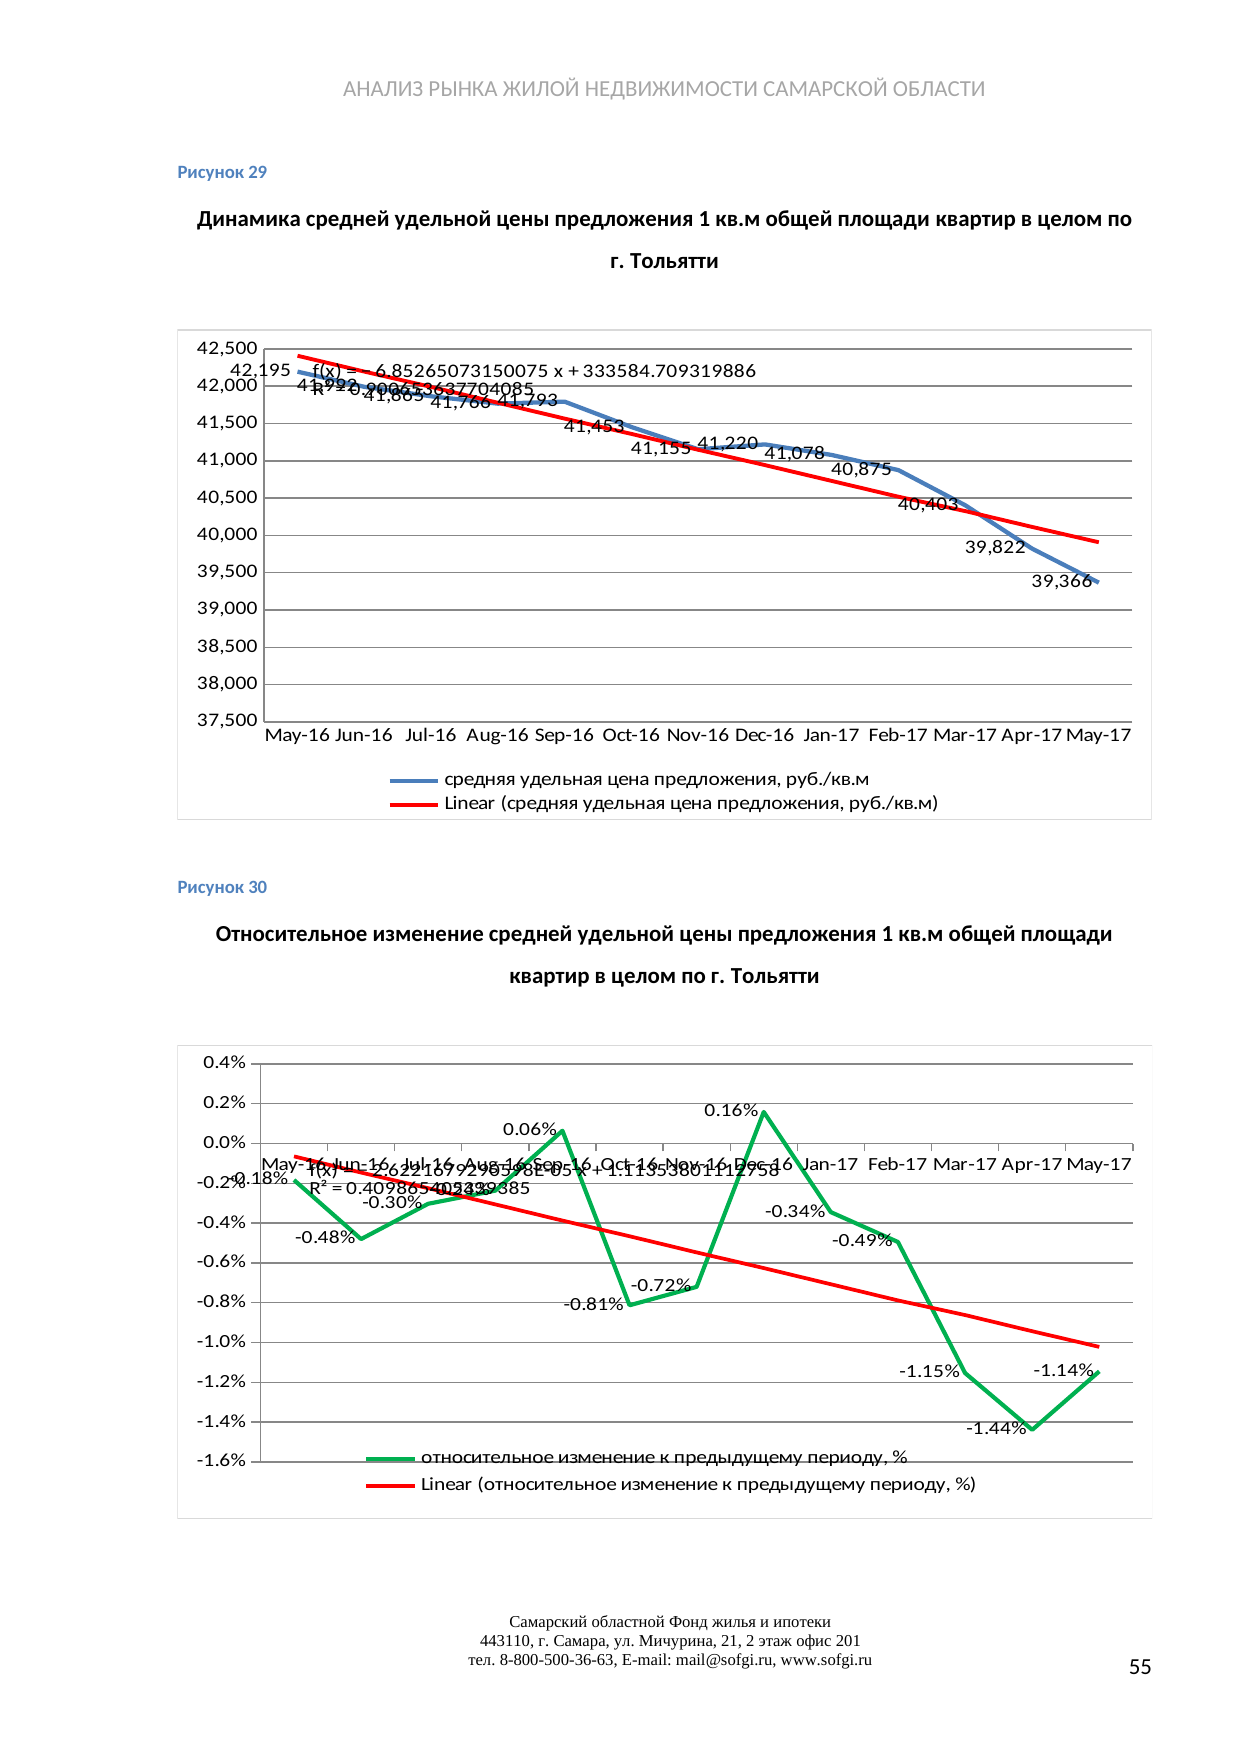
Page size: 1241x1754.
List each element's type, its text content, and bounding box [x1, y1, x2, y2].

text Относительное изменение средней удельной цены предложения 1 кв.м общей площади квартир в целом по г. Тольятти [177, 919, 1152, 989]
text Рисунок [177, 160, 1152, 183]
text Динамика средней удельной цены предложения 1 кв.м общей площади квартир в целом по г. Тольятти [177, 204, 1152, 274]
text Рисунок [177, 876, 1152, 899]
